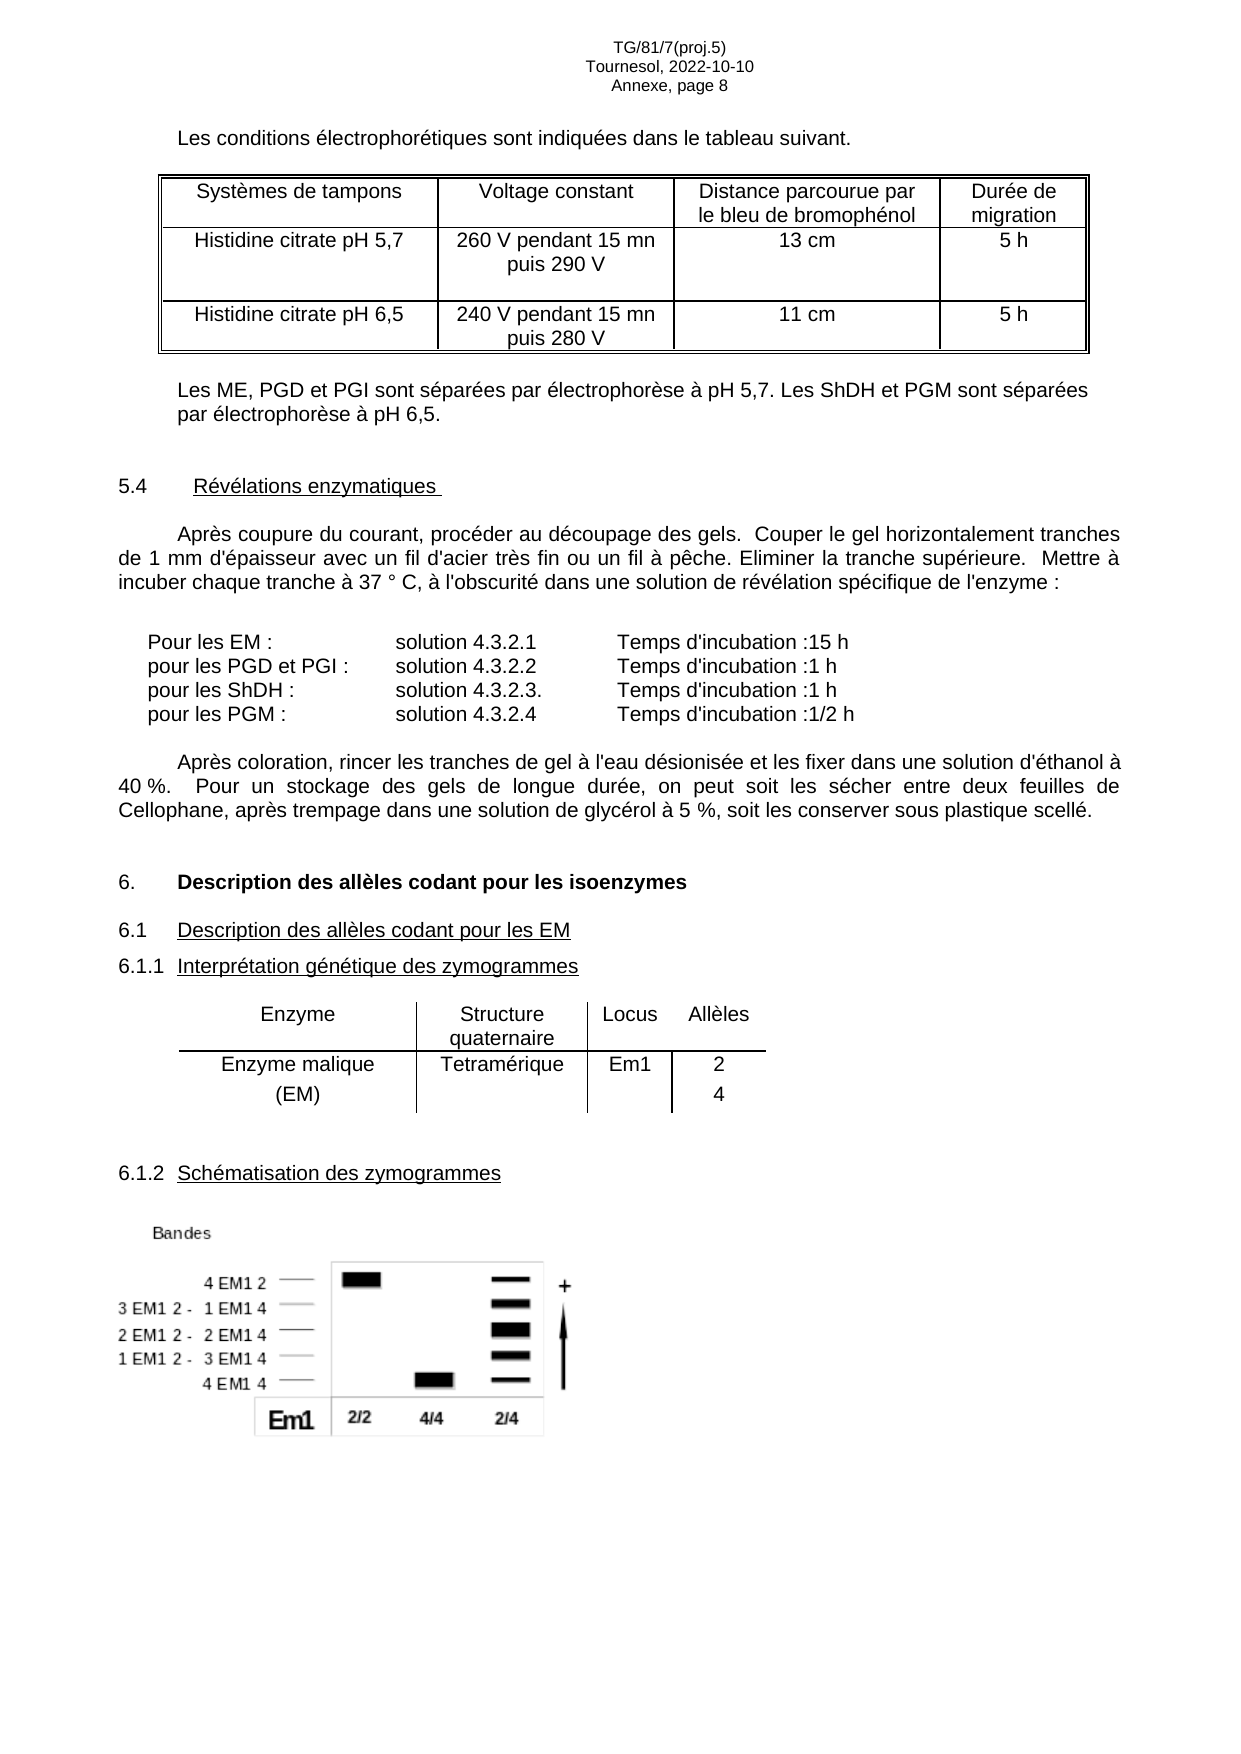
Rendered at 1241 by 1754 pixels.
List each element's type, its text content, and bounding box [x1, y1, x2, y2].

text 6. Description des allèles codant pour les isoenzymes [118, 870, 1122, 894]
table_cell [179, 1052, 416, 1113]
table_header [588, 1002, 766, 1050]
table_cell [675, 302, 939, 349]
text Les ME, PGD et PGI sont séparées par électrophorèse à pH 5,7. Les ShDH et PGM sont séparées par électrophorèse à pH 6,5. [177, 378, 1122, 426]
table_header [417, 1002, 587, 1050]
text Après coloration, rincer les tranches de gel à l'eau désionisée et les fixer dans une solution d'éthanol à 40 %. Pour un stockage des gels de longue durée, on peut soit les sécher entre deux feuilles de Cellophane, après trempage dans une solution de glycérol à 5 %, soit les conserver sous plastique scellé. [118, 750, 1122, 822]
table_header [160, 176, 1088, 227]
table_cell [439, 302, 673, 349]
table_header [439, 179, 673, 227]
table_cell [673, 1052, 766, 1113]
text 6.1 Description des allèles codant pour les EM [118, 918, 1122, 942]
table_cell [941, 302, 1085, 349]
text Après coupure du courant, procéder au découpage des gels. Couper le gel horizontalement tranches de 1 mm d'épaisseur avec un fil d'acier très fin ou un fil à pêche. Eliminer la tranche supérieure. Mettre à incuber chaque tranche à 37 ° C, à l'obscurité dans une solution de révélation spécifique de l'enzyme : [118, 522, 1122, 594]
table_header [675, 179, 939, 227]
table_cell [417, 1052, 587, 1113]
text 5.4 Révélations enzymatiques [118, 474, 1122, 498]
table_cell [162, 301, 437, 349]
text Les conditions électrophorétiques sont indiquées dans le tableau suivant. [177, 126, 1122, 150]
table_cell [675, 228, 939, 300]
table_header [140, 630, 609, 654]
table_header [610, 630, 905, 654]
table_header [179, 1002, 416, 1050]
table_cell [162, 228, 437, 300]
text 6.1.1 Interprétation génétique des zymogrammes [118, 954, 1122, 978]
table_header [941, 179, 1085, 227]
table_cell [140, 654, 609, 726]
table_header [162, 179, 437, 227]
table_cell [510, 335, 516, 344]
text 6.1.2 Schématisation des zymogrammes [118, 1161, 1122, 1185]
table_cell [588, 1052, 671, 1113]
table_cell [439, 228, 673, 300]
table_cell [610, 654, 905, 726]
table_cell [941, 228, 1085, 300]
